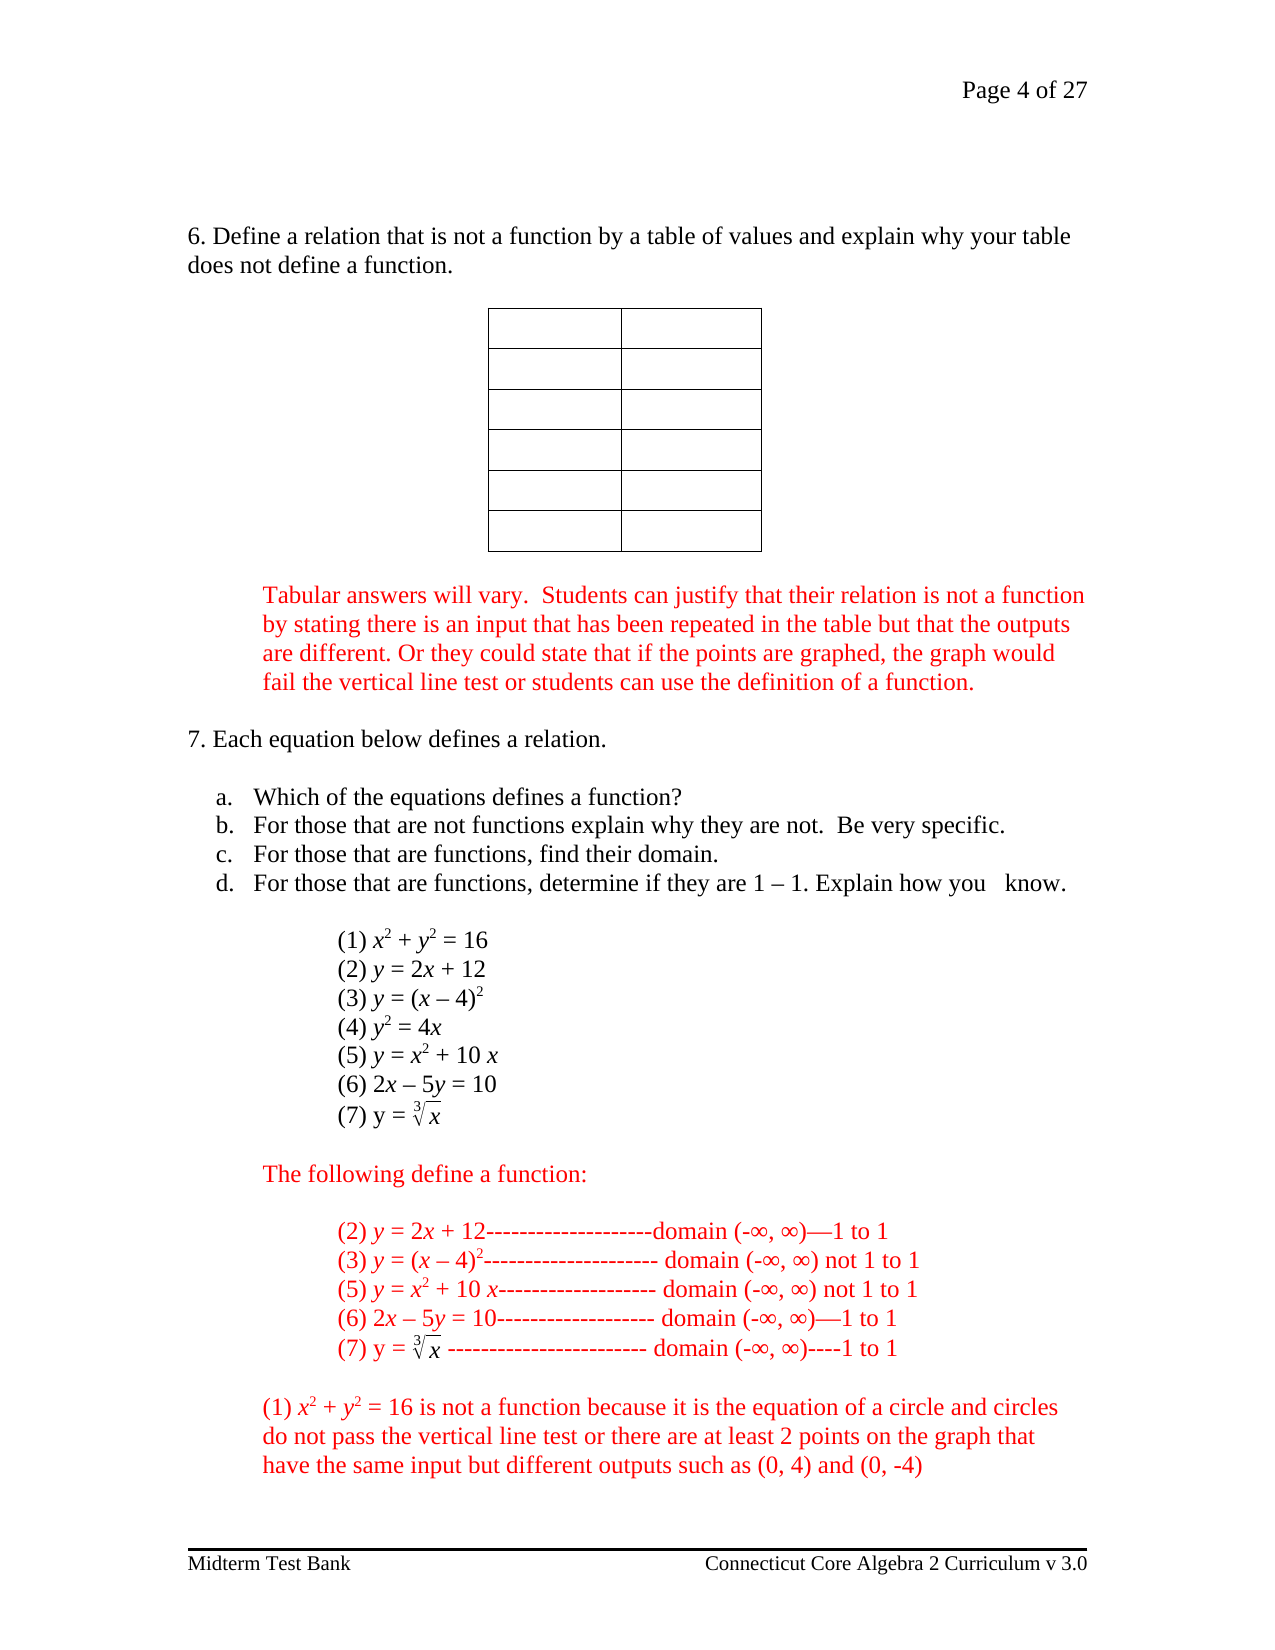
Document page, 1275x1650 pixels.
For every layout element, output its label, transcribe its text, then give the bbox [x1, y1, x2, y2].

list For those that are functions, find their domain. [216, 839, 1087, 868]
table_cell [622, 349, 761, 388]
text (7) y = ------------------------ domain (-∞, ∞)----1 to 1 [262, 1331, 1087, 1364]
table_cell [489, 471, 621, 510]
list For those that are functions, determine if they are 1 – 1. Explain how you know. [216, 868, 1087, 897]
text (4) y2 = 4x [262, 1012, 1087, 1040]
table_cell [489, 511, 621, 551]
text (3) y = (x – 4)2 [262, 983, 1087, 1012]
text (1) x2 + y2 = 16 is not a function because it is the equation of a circle and circles do not pass the vertical line test or there are at least 2 points on the graph that have the same input but different outputs such as (0, 4) and (0, -4) [262, 1392, 1087, 1479]
text Tabular answers will vary. Students can justify that their relation is not a function by stating there is an input that has been repeated in the table but that the outputs are different. Or they could state that if the points are graphed, the graph would fail the vertical line test or students can use the definition of a function. [262, 580, 1087, 695]
text 6. Define a relation that is not a function by a table of values and explain why your table does not define a function. [187, 221, 1087, 279]
text (7) y = [262, 1098, 1087, 1130]
text (6) 2x – 5y = 10 [262, 1069, 1087, 1098]
text (1) x2 + y2 = 16 [187, 925, 1087, 954]
table_cell [489, 430, 621, 469]
text (2) y = 2x + 12--------------------domain (-∞, ∞)—1 to 1 [262, 1216, 1087, 1245]
table_cell [622, 511, 761, 551]
table_header [489, 309, 621, 348]
text The following define a function: [187, 1159, 1087, 1188]
list Which of the equations defines a function? [216, 782, 1087, 810]
text (2) y = 2x + 12 [262, 954, 1087, 983]
text (3) y = (x – 4)2--------------------- domain (-∞, ∞) not 1 to 1 [262, 1245, 1087, 1274]
table_cell [489, 349, 621, 388]
table_cell [622, 390, 761, 429]
text (5) y = x2 + 10 x------------------- domain (-∞, ∞) not 1 to 1 [262, 1274, 1087, 1303]
list For those that are not functions explain why they are not. Be very specific. [216, 810, 1087, 839]
text 7. Each equation below defines a relation. [187, 724, 1087, 753]
table_cell [622, 471, 761, 510]
table_header [622, 309, 761, 348]
text (5) y = x2 + 10 x [262, 1040, 1087, 1069]
table_cell [489, 390, 621, 429]
text (6) 2x – 5y = 10------------------- domain (-∞, ∞)—1 to 1 [262, 1303, 1087, 1331]
table_cell [622, 430, 761, 469]
